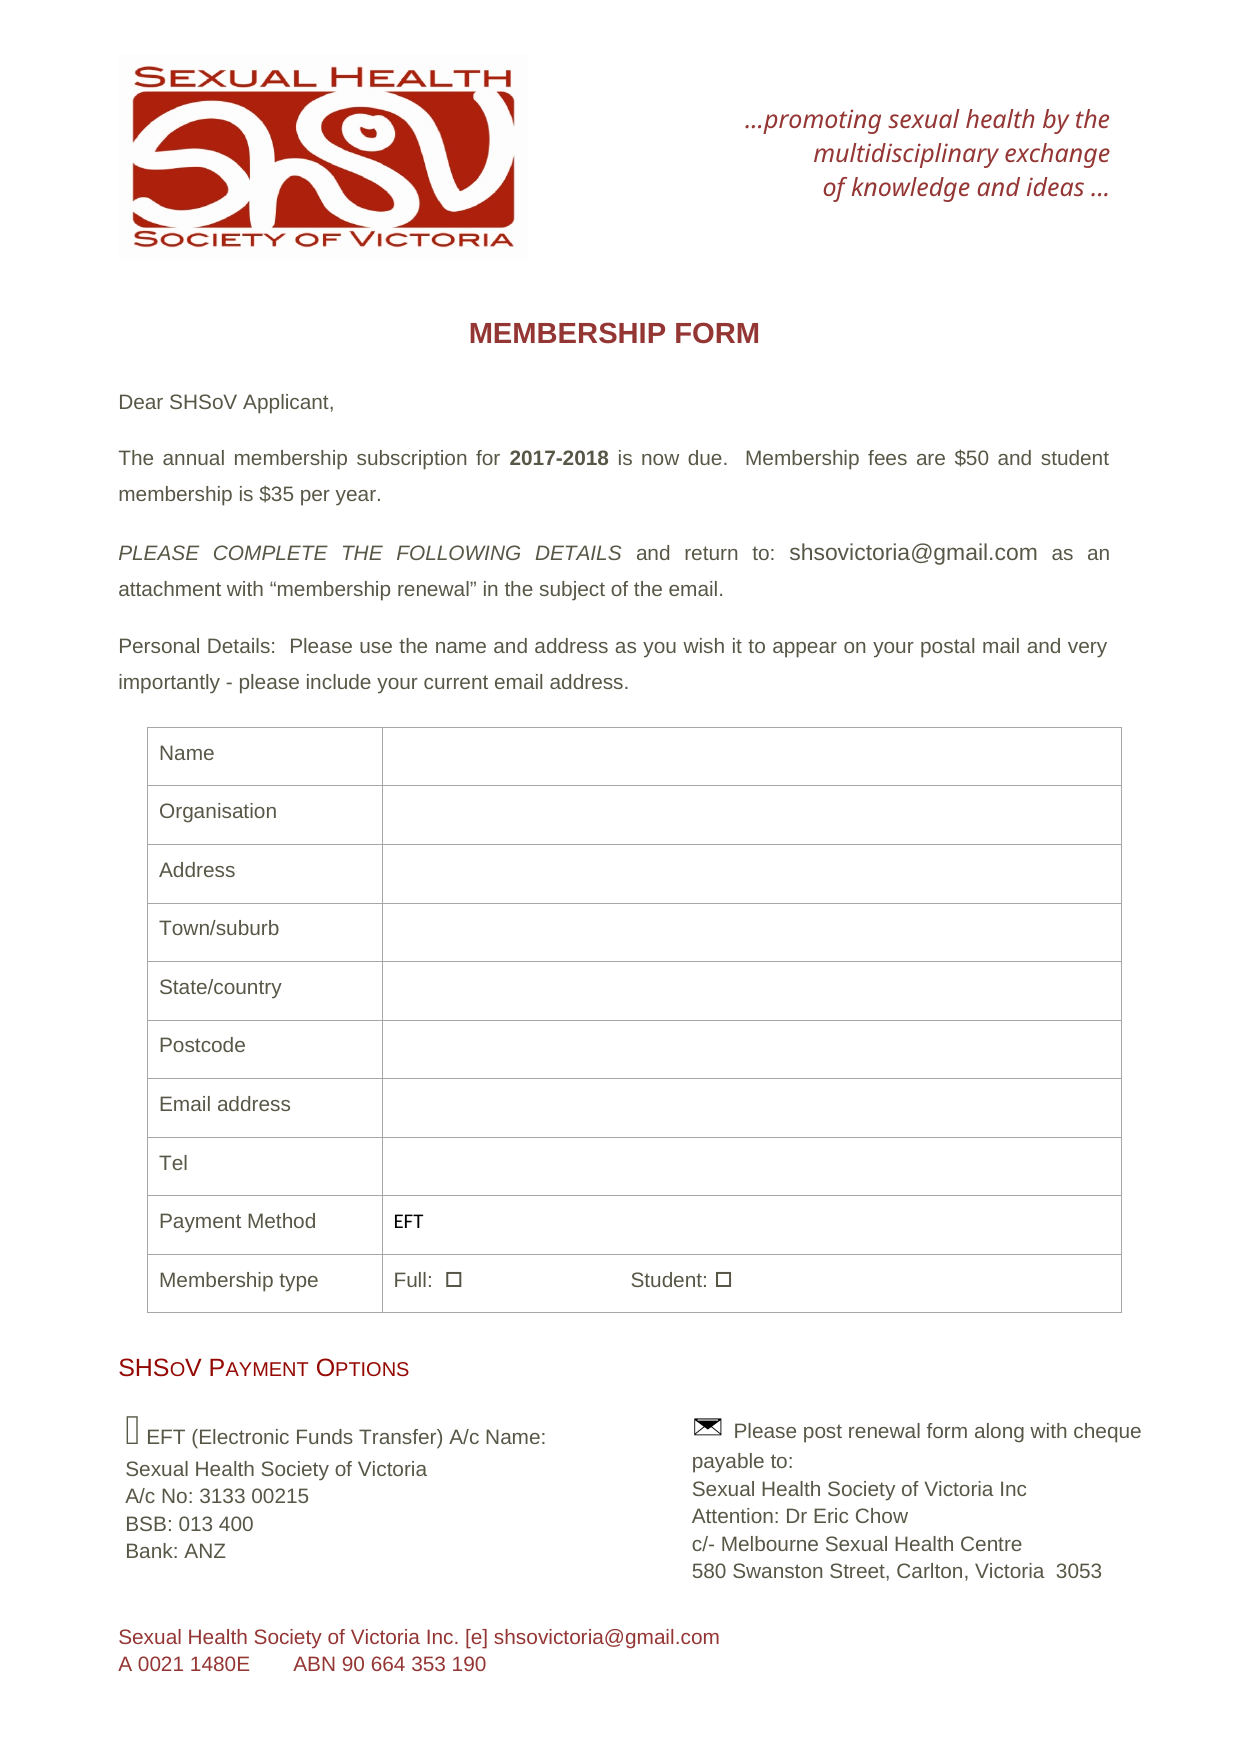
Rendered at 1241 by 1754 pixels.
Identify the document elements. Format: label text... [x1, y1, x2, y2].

table_header Name [148, 728, 382, 785]
table_cell [383, 786, 1121, 844]
table_cell Town/suburb [148, 904, 382, 961]
text The annual membership subscription for 2017-2018 is now due. Membership fees are $50 and student membership is $35 per year. [118, 446, 1110, 506]
text PLEASE COMPLETE THE FOLLOWING DETAILS and return to: shsovictoria@gmail.com as an attachment with “membership renewal” in the subject of the email. [118, 539, 1110, 601]
table_cell Payment Method [148, 1196, 382, 1254]
table_cell [383, 962, 1121, 1019]
text Personal Details: Please use the name and address as you wish it to appear on your postal mail and very importantly - please include your current email address. [118, 634, 1110, 694]
table_cell [383, 1079, 1121, 1137]
text SHSoV Payment Options [118, 1353, 1110, 1382]
table_cell Membership type [148, 1255, 382, 1312]
table_cell Address [148, 845, 382, 902]
table_cell State/country [148, 962, 382, 1019]
table_cell [383, 845, 1121, 902]
table_cell Organisation [148, 786, 382, 844]
table_cell EFT [383, 1196, 1121, 1254]
table_header [383, 728, 1121, 785]
table_cell Tel [148, 1138, 382, 1195]
text Dear SHSoV Applicant, [118, 389, 1110, 413]
table_cell Postcode [148, 1021, 382, 1078]
table_cell Email address [148, 1079, 382, 1137]
picture [118, 54, 529, 260]
table_cell [383, 904, 1121, 961]
text Membership Form [118, 316, 1110, 350]
table_cell [383, 1021, 1121, 1078]
table_cell [383, 1138, 1121, 1195]
table_cell Full: Student: [383, 1255, 1121, 1312]
